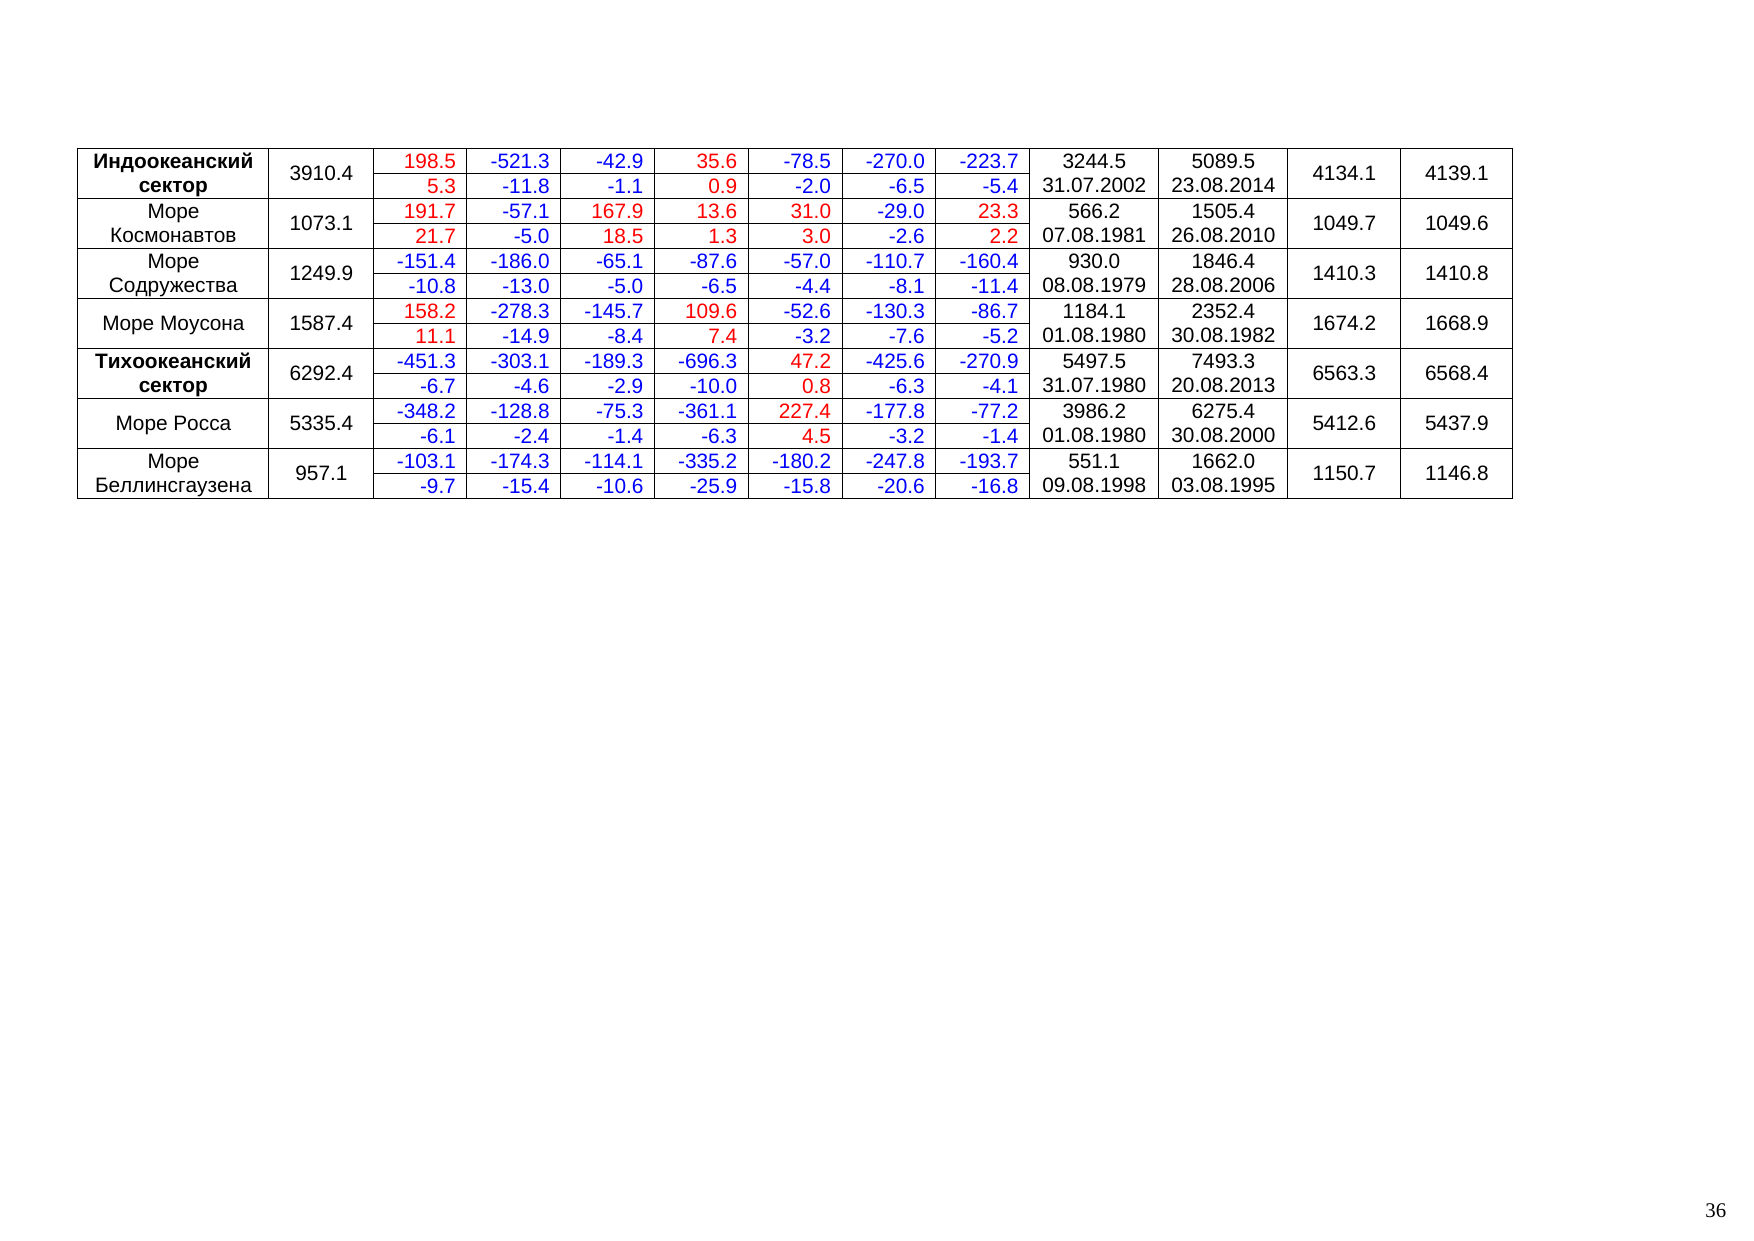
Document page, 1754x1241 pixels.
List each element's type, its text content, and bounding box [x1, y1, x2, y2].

table_cell -174.3 [467, 449, 560, 473]
table_cell 1184.1 01.08.1980 [1030, 299, 1158, 348]
table_cell -4.4 [749, 274, 842, 298]
table_cell 5.3 [374, 174, 466, 198]
table_cell -1.1 [561, 174, 654, 198]
table_cell 1049.7 [1288, 199, 1400, 248]
table_cell -114.1 [561, 449, 654, 473]
table_cell -348.2 [374, 399, 466, 423]
table_cell 35.6 [655, 149, 748, 173]
table_cell -15.4 [467, 474, 560, 498]
table_cell 5412.6 [1288, 399, 1400, 448]
table_cell 3.0 [749, 224, 842, 248]
table_cell -160.4 [936, 249, 1029, 273]
table_cell -42.9 [561, 149, 654, 173]
table_cell -9.7 [374, 474, 466, 498]
table_cell -151.4 [374, 249, 466, 273]
table_cell 566.2 07.08.1981 [1030, 199, 1158, 248]
table_cell -223.7 [936, 149, 1029, 173]
table_cell Море Моусона [78, 299, 268, 348]
table_cell 1146.8 [1401, 449, 1512, 498]
table_cell -361.1 [655, 399, 748, 423]
table_cell 1249.9 [269, 249, 373, 298]
table_cell -29.0 [843, 199, 935, 223]
table_cell -14.9 [467, 324, 560, 348]
table_cell -189.3 [561, 349, 654, 373]
table_cell 47.2 [749, 349, 842, 373]
table_cell -52.6 [749, 299, 842, 323]
table_cell 6275.4 30.08.2000 [1159, 399, 1287, 448]
table_cell -2.6 [843, 224, 935, 248]
table_cell -20.6 [843, 474, 935, 498]
table_cell 2352.4 30.08.1982 [1159, 299, 1287, 348]
table_cell 3986.2 01.08.1980 [1030, 399, 1158, 448]
table_cell 7.4 [655, 324, 748, 348]
table_cell -15.8 [749, 474, 842, 498]
table_cell -521.3 [467, 149, 560, 173]
table_cell 0.9 [655, 174, 748, 198]
table_cell -696.3 [655, 349, 748, 373]
table_cell -186.0 [467, 249, 560, 273]
table_cell -180.2 [749, 449, 842, 473]
table_cell 191.7 [374, 199, 466, 223]
table_cell 167.9 [561, 199, 654, 223]
table_cell 21.7 [374, 224, 466, 248]
table_cell -1.4 [936, 424, 1029, 448]
table_cell 11.1 [374, 324, 466, 348]
table_cell -247.8 [843, 449, 935, 473]
table_cell -25.9 [655, 474, 748, 498]
table_cell 2.2 [936, 224, 1029, 248]
table_cell 1410.8 [1401, 249, 1512, 298]
table_cell -2.0 [749, 174, 842, 198]
table_cell -86.7 [936, 299, 1029, 323]
table_cell 930.0 08.08.1979 [1030, 249, 1158, 298]
table_cell -193.7 [936, 449, 1029, 473]
table_cell -2.4 [467, 424, 560, 448]
table_cell 551.1 09.08.1998 [1030, 449, 1158, 498]
table_cell 1410.3 [1288, 249, 1400, 298]
table_cell 1846.4 28.08.2006 [1159, 249, 1287, 298]
table_cell Море Беллинсгаузена [78, 449, 268, 498]
table_cell -145.7 [561, 299, 654, 323]
table_cell -425.6 [843, 349, 935, 373]
table_cell -11.4 [936, 274, 1029, 298]
table_cell -10.8 [374, 274, 466, 298]
table_cell 1674.2 [1288, 299, 1400, 348]
table_cell -57.1 [467, 199, 560, 223]
table_cell -6.7 [374, 374, 466, 398]
table_cell 1505.4 26.08.2010 [1159, 199, 1287, 248]
table_cell 3910.4 [269, 149, 373, 198]
table_cell 5335.4 [269, 399, 373, 448]
table_cell -278.3 [467, 299, 560, 323]
table_cell -6.5 [843, 174, 935, 198]
table_cell -335.2 [655, 449, 748, 473]
table_cell -13.0 [467, 274, 560, 298]
table_cell -5.0 [561, 274, 654, 298]
table_cell -103.1 [374, 449, 466, 473]
table_cell Тихоокеанский сектор [78, 349, 268, 398]
table_cell 1.3 [655, 224, 748, 248]
table_cell 1073.1 [269, 199, 373, 248]
table_cell -77.2 [936, 399, 1029, 423]
table_cell -10.6 [561, 474, 654, 498]
table_cell -451.3 [374, 349, 466, 373]
table_cell -87.6 [655, 249, 748, 273]
table_cell 1662.0 03.08.1995 [1159, 449, 1287, 498]
table_cell Индоокеанский сектор [78, 149, 268, 198]
table_cell -4.1 [936, 374, 1029, 398]
table_cell 6292.4 [269, 349, 373, 398]
table_cell -8.4 [561, 324, 654, 348]
table_cell 5437.9 [1401, 399, 1512, 448]
table_cell -3.2 [843, 424, 935, 448]
table_cell 1668.9 [1401, 299, 1512, 348]
table_cell -5.0 [467, 224, 560, 248]
table_cell -6.1 [374, 424, 466, 448]
table_cell -16.8 [936, 474, 1029, 498]
table_cell -57.0 [749, 249, 842, 273]
table_cell -10.0 [655, 374, 748, 398]
table_cell -7.6 [843, 324, 935, 348]
table_cell 0.8 [749, 374, 842, 398]
table_cell Море Космонавтов [78, 199, 268, 248]
table_cell -110.7 [843, 249, 935, 273]
table_cell 4.5 [749, 424, 842, 448]
table_cell -6.5 [655, 274, 748, 298]
table_cell 6563.3 [1288, 349, 1400, 398]
table_cell -6.3 [843, 374, 935, 398]
table_cell -270.0 [843, 149, 935, 173]
table_cell -4.6 [467, 374, 560, 398]
table_cell 1150.7 [1288, 449, 1400, 498]
table_cell 18.5 [561, 224, 654, 248]
table_cell 6568.4 [1401, 349, 1512, 398]
table_cell -8.1 [843, 274, 935, 298]
table_cell -130.3 [843, 299, 935, 323]
table_cell -6.3 [655, 424, 748, 448]
table_cell 3244.5 31.07.2002 [1030, 149, 1158, 198]
table_cell -78.5 [749, 149, 842, 173]
table_cell 1587.4 [269, 299, 373, 348]
table_cell -270.9 [936, 349, 1029, 373]
table_cell -177.8 [843, 399, 935, 423]
table_cell 31.0 [749, 199, 842, 223]
table_cell -1.4 [561, 424, 654, 448]
table_cell 5497.5 31.07.1980 [1030, 349, 1158, 398]
table_cell -65.1 [561, 249, 654, 273]
table_cell -5.4 [936, 174, 1029, 198]
table_cell 198.5 [374, 149, 466, 173]
table_cell 4134.1 [1288, 149, 1400, 198]
table_cell Море Содружества [78, 249, 268, 298]
table_cell -303.1 [467, 349, 560, 373]
table_cell 13.6 [655, 199, 748, 223]
table_cell 158.2 [374, 299, 466, 323]
table_cell 5089.5 23.08.2014 [1159, 149, 1287, 198]
table_cell -3.2 [749, 324, 842, 348]
table_cell 1049.6 [1401, 199, 1512, 248]
table_cell Море Росса [78, 399, 268, 448]
table_cell -128.8 [467, 399, 560, 423]
table_cell 957.1 [269, 449, 373, 498]
table_cell 7493.3 20.08.2013 [1159, 349, 1287, 398]
table_cell -11.8 [467, 174, 560, 198]
table_cell -2.9 [561, 374, 654, 398]
table_cell 23.3 [936, 199, 1029, 223]
table_cell 109.6 [655, 299, 748, 323]
table_cell 4139.1 [1401, 149, 1512, 198]
table_cell 227.4 [749, 399, 842, 423]
table_cell -5.2 [936, 324, 1029, 348]
table_cell -75.3 [561, 399, 654, 423]
